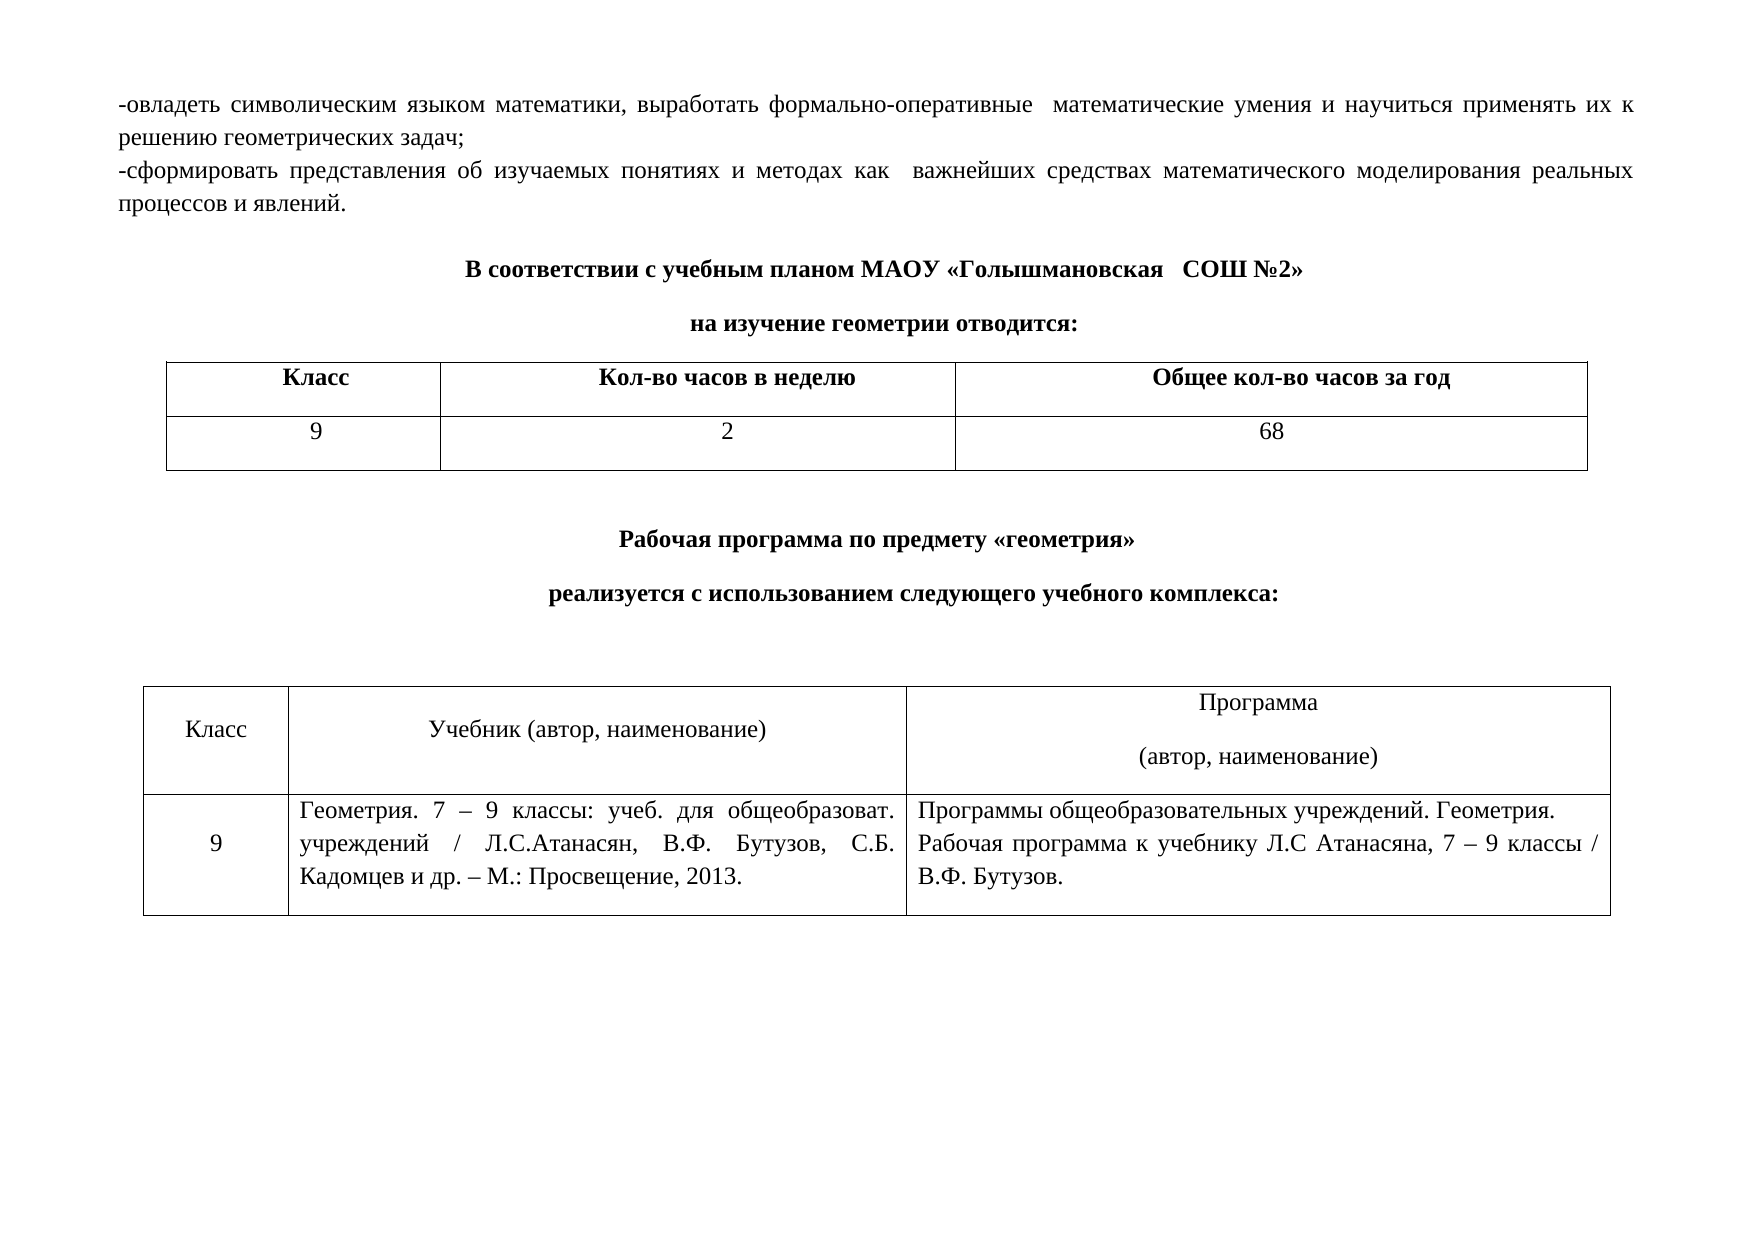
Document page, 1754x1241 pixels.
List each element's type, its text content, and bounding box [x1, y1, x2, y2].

text -сформировать представления об изучаемых понятиях и методах как важнейших средствах математического моделирования реальных процессов и явлений. [118, 155, 1636, 216]
text реализуется с использованием следующего учебного комплекса: [177, 578, 1636, 607]
text Рабочая программа по предмету «геометрия» [118, 524, 1636, 553]
table_cell 9 [144, 795, 288, 915]
table_cell 2 [441, 417, 955, 470]
text на изучение геометрии отводится: [133, 308, 1636, 336]
text В соответствии с учебным планом МАОУ «Голышмановская СОШ №2» [133, 254, 1636, 282]
table_cell 68 [956, 417, 1587, 470]
table_header Программа (автор, наименование) [907, 687, 1610, 794]
table_cell Геометрия. 7 – 9 классы: учеб. для общеобразоват. учреждений / Л.С.Атанасян, В.Ф. Бутузов, С.Б. Кадомцев и др. – М.: Просвещение, 2013. [289, 795, 906, 915]
table_header Класс [167, 363, 440, 416]
table_cell Программы общеобразовательных учреждений. Геометрия. Рабочая программа к учебнику Л.С Атанасяна, 7 – 9 классы / В.Ф. Бутузов. [907, 795, 1610, 915]
text -овладеть символическим языком математики, выработать формально-оперативные математические умения и научиться применять их к решению геометрических задач; [118, 89, 1636, 150]
table_cell 9 [167, 417, 440, 470]
table_header Класс [144, 687, 288, 794]
table_header Учебник (автор, наименование) [289, 687, 906, 794]
table_header Кол-во часов в неделю [441, 363, 955, 416]
table_header Общее кол-во часов за год [956, 363, 1587, 416]
